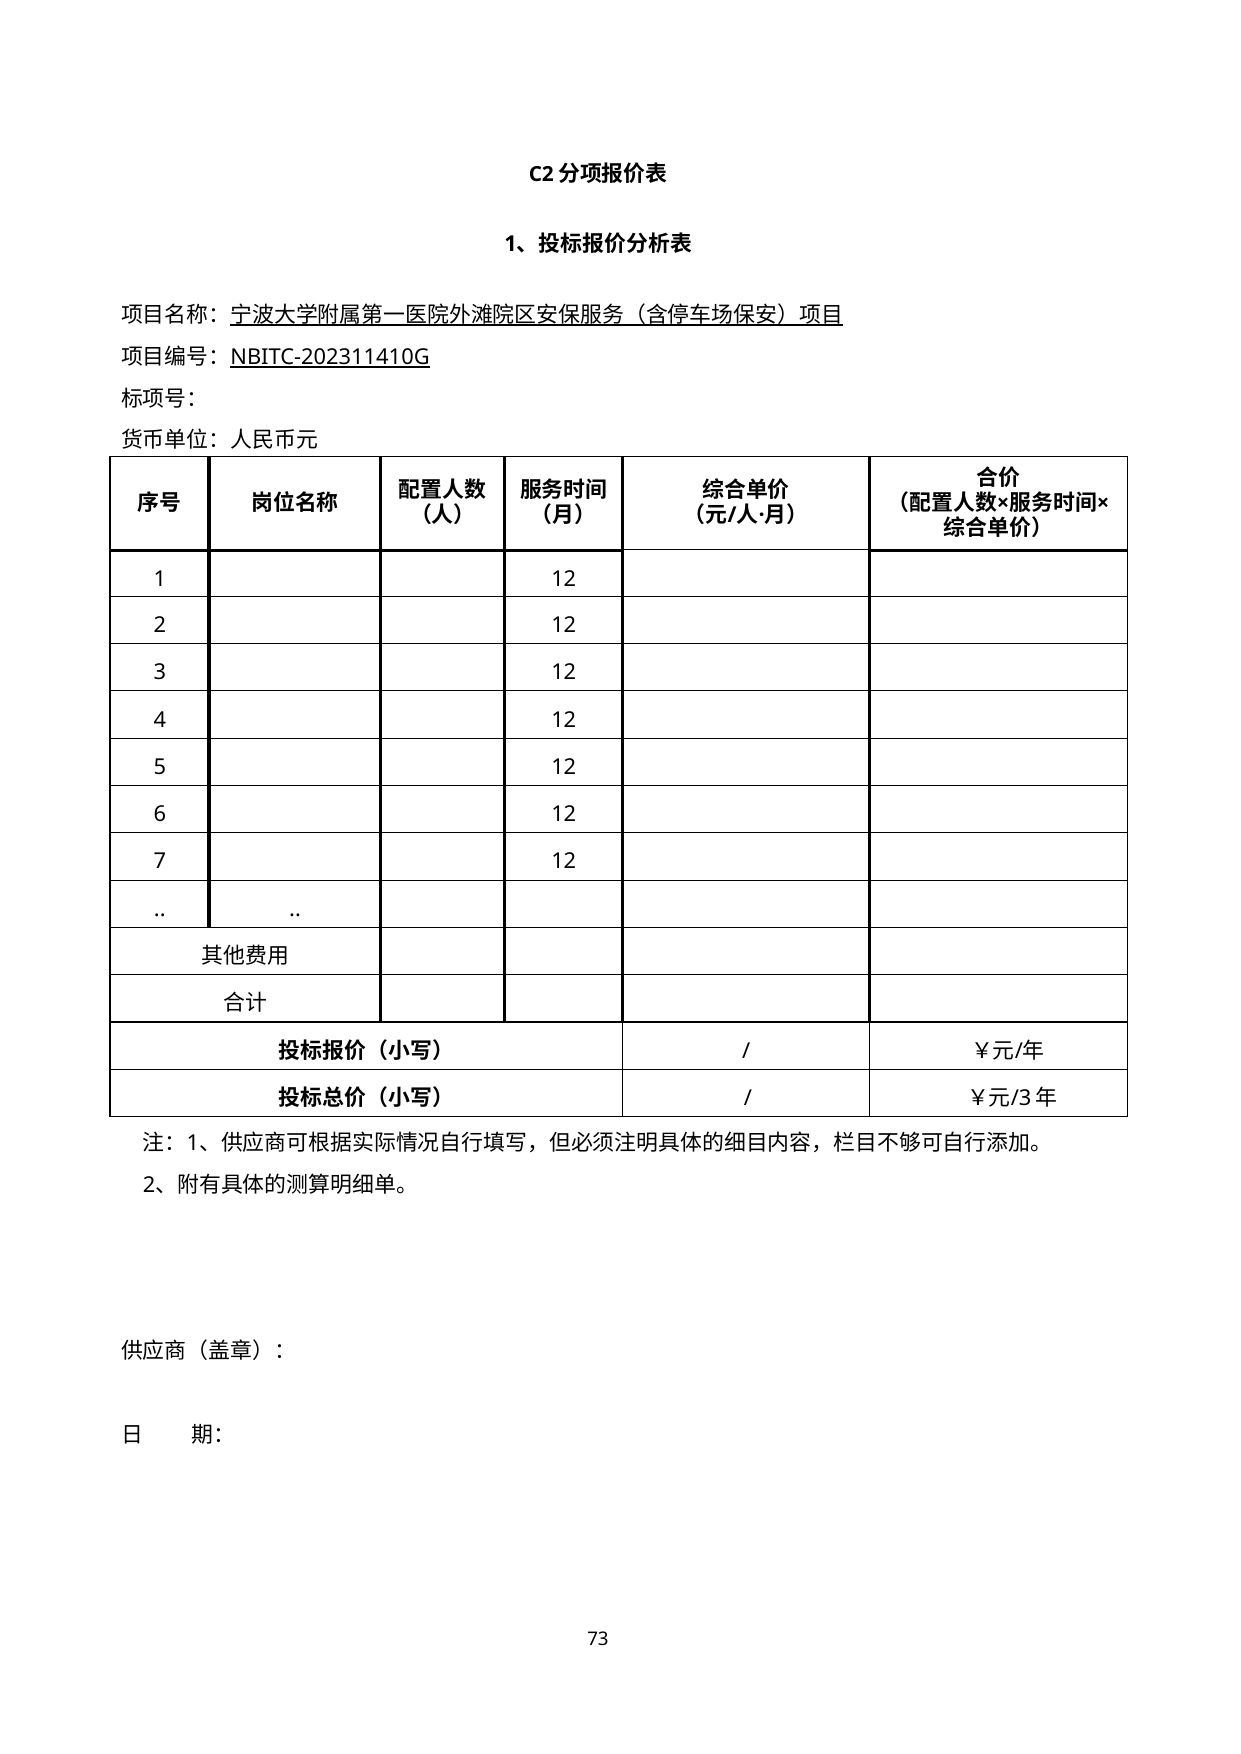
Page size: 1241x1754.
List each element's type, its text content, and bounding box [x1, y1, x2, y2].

table_cell [871, 833, 1127, 879]
table_cell [211, 833, 379, 879]
table_cell 3 [111, 644, 207, 690]
table_cell 12 [506, 644, 621, 690]
table_cell [506, 928, 621, 974]
table_cell [624, 597, 868, 643]
table_cell [382, 881, 503, 927]
table_cell [382, 552, 503, 596]
text 注：1、供应商可根据实际情况自行填写，但必须注明具体的细目内容，栏目不够可自行添加。 [121, 1117, 1075, 1159]
table_cell 6 [111, 786, 207, 832]
table_cell 合计 [111, 975, 379, 1021]
table_cell [871, 739, 1127, 785]
table_cell 12 [506, 833, 621, 879]
table_cell [624, 833, 868, 879]
table_cell 12 [506, 739, 621, 785]
table_cell [624, 691, 868, 738]
table_cell [382, 644, 503, 690]
table_cell .. [111, 881, 207, 927]
table_cell [871, 928, 1127, 974]
text C2分项报价表 [121, 148, 1075, 189]
text 1、投标报价分析表 [121, 218, 1075, 260]
table_cell [624, 739, 868, 785]
table_cell 12 [506, 786, 621, 832]
table_cell 12 [506, 691, 621, 738]
table_cell [382, 691, 503, 738]
table_cell [211, 552, 379, 596]
table_cell [624, 975, 868, 1021]
table_cell 4 [111, 691, 207, 738]
table_cell [871, 597, 1127, 643]
table_cell .. [211, 881, 379, 927]
table_cell [211, 786, 379, 832]
text 供应商（盖章）： [121, 1325, 1075, 1367]
table_cell [211, 644, 379, 690]
table_cell [871, 691, 1127, 738]
table_cell [382, 975, 503, 1021]
table_cell 1 [111, 552, 207, 596]
table_cell 2 [111, 597, 207, 643]
table_cell [624, 644, 868, 690]
table_cell [382, 833, 503, 879]
table_header 综合单价 （元/人·月） [624, 457, 868, 548]
table_cell [506, 975, 621, 1021]
text 标项号： [121, 373, 1075, 414]
table_cell [382, 739, 503, 785]
table_header 合价 （配置人数×服务时间×综合单价） [871, 457, 1127, 548]
table_cell [211, 691, 379, 738]
table_cell [624, 881, 868, 927]
text 日 期： [121, 1409, 1075, 1450]
table_header 序号 [111, 457, 207, 548]
table_cell 5 [111, 739, 207, 785]
table_header 配置人数（人） [382, 457, 503, 548]
table_cell 12 [506, 552, 621, 596]
table_cell / [623, 1070, 869, 1116]
table_cell [382, 786, 503, 832]
table_cell [624, 786, 868, 832]
text 项目编号：NBITC-202311410G [121, 331, 1075, 373]
table_cell [382, 597, 503, 643]
text 项目名称：宁波大学附属第一医院外滩院区安保服务（含停车场保安）项目 [121, 289, 1075, 331]
text 2、附有具体的测算明细单。 [121, 1159, 1075, 1200]
table_cell [624, 928, 868, 974]
table_cell [871, 644, 1127, 690]
table_cell 7 [111, 833, 207, 879]
table_cell ￥元/年 [870, 1023, 1127, 1069]
table_cell [211, 739, 379, 785]
table_header 服务时间（月） [506, 457, 621, 548]
table_header 岗位名称 [211, 457, 379, 548]
table_cell [211, 597, 379, 643]
table_cell [871, 552, 1127, 596]
table_cell [871, 786, 1127, 832]
table_cell [871, 881, 1127, 927]
text 货币单位：人民币元 [121, 414, 1075, 456]
table_cell [624, 550, 868, 596]
table_cell [871, 975, 1127, 1021]
table_cell / [623, 1023, 869, 1069]
table_cell 其他费用 [111, 928, 379, 974]
table_cell [382, 928, 503, 974]
table_cell ￥元/3年 [870, 1070, 1127, 1116]
table_cell 投标总价（小写） [111, 1070, 622, 1116]
table_cell [506, 881, 621, 927]
table_cell 投标报价（小写） [111, 1023, 622, 1069]
table_cell 12 [506, 597, 621, 643]
